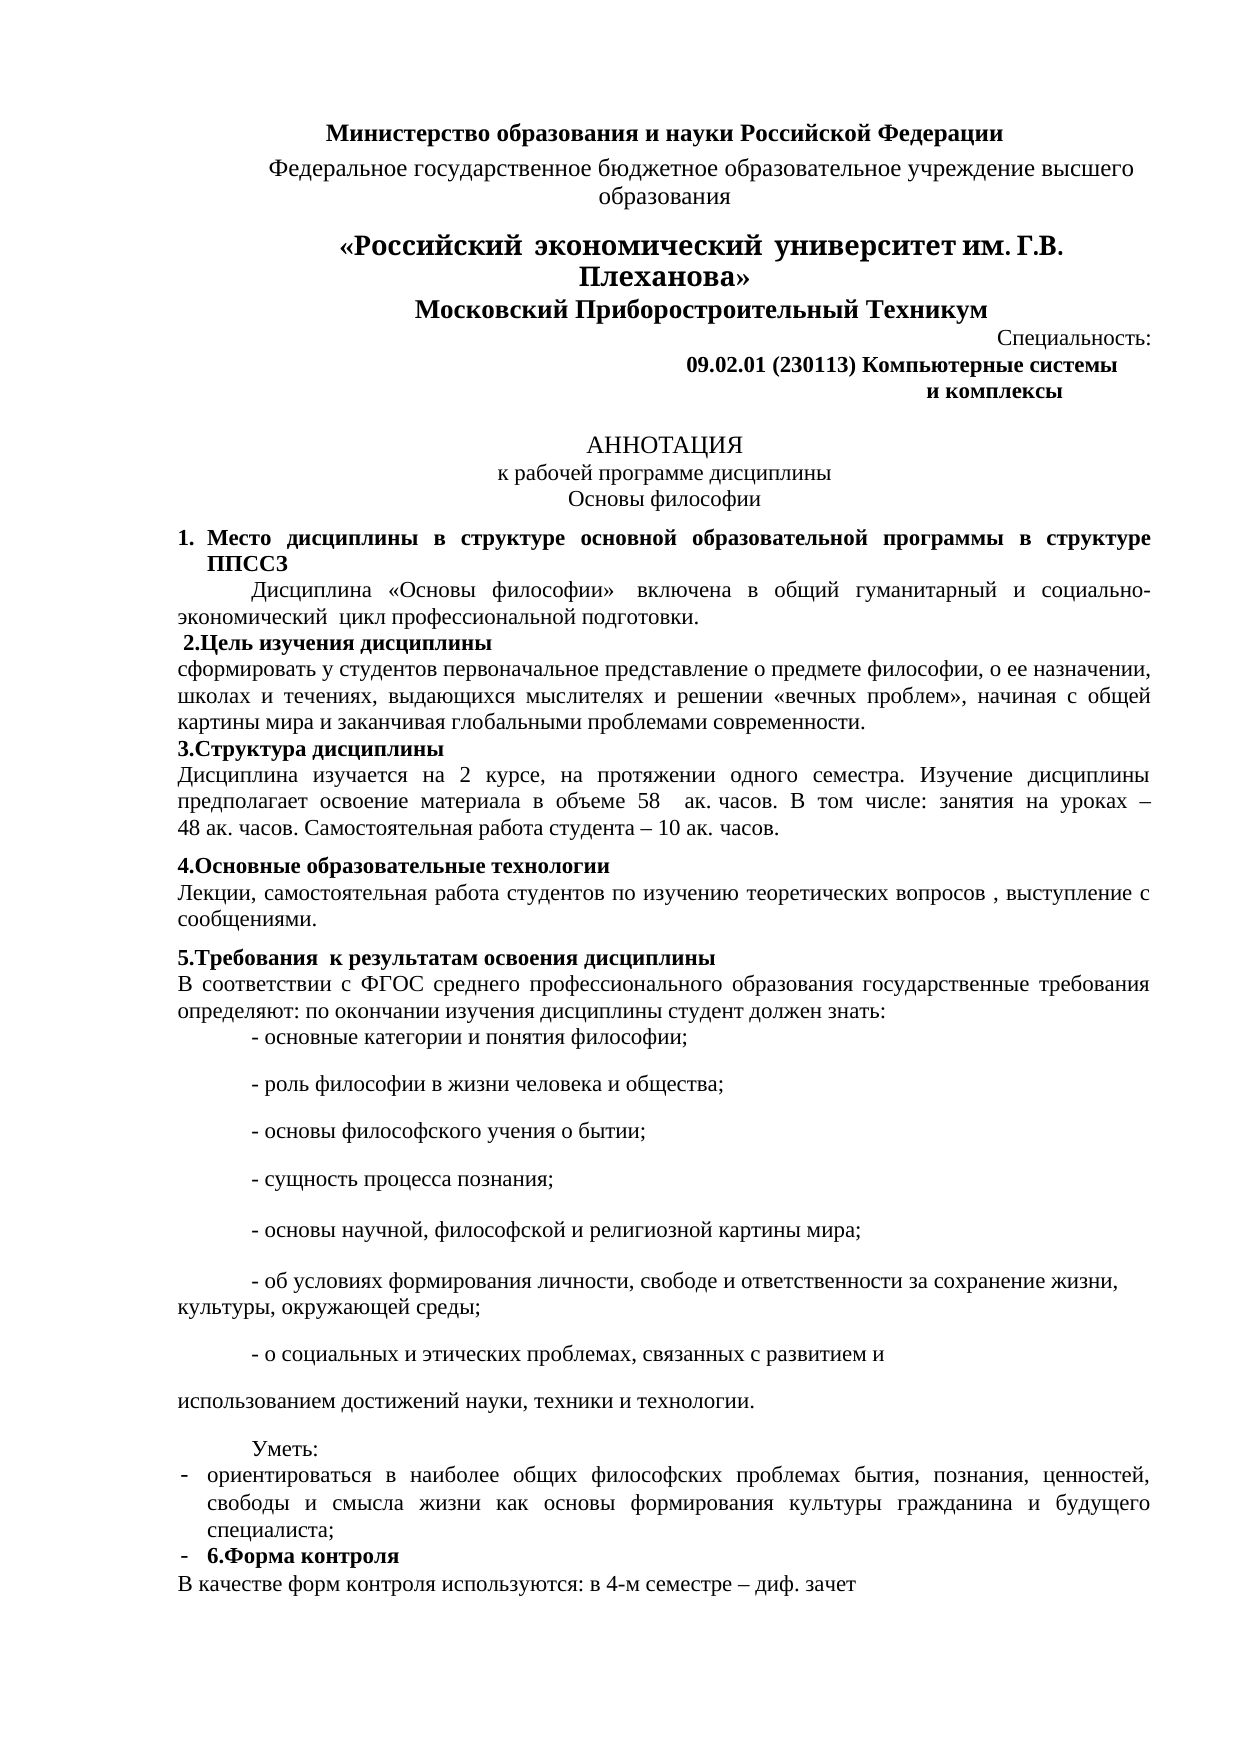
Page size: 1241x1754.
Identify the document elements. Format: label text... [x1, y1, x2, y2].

text к рабочей программе дисциплины [177, 458, 1152, 485]
text ориентироваться в наиболее общих философских проблемах бытия, познания, ценностей, свободы и смысла жизни как основы формирования культуры гражданина и будущего специалиста; [177, 1461, 1152, 1542]
text 09.02.01 (230113) Компьютерные системы [177, 351, 1152, 377]
text «Российский экономический университет им. Г.В. Плеханова» [177, 231, 1152, 293]
text сформировать у студентов первоначальное представление о предмете философии, о ее назначении, школах и течениях, выдающихся мыслителях и решении «вечных проблем», начиная с общей картины мира и заканчивая глобальными проблемами современности. [177, 656, 1152, 734]
text Лекции, самостоятельная работа студентов по изучению теоретических вопросов , выступление с сообщениями. [177, 879, 1152, 932]
text - основы научной, философской и религиозной картины мира; [177, 1216, 1152, 1242]
text Уметь: [177, 1435, 1152, 1461]
text - сущность процесса познания; [177, 1165, 1152, 1191]
text Специальность: [886, 324, 1152, 351]
list Место дисциплины в структуре основной образовательной программы в структуре ППССЗ [177, 524, 1152, 576]
text Федеральное государственное бюджетное образовательное учреждение высшего образования [177, 153, 1152, 210]
text АННОТАЦИЯ [177, 430, 1152, 458]
text 3.Структура дисциплины [177, 734, 1152, 761]
text - основные категории и понятия философии; [177, 1023, 1152, 1049]
text 2.Цель изучения дисциплины [177, 629, 1152, 656]
text - роль философии в жизни человека и общества; [177, 1070, 1152, 1097]
text Министерство образования и науки Российской Федерации [177, 118, 1152, 147]
text В качестве форм контроля используются: в 4-м семестре – диф. зачет [177, 1570, 1152, 1597]
text Московский Приборостроительный Техникум [177, 293, 1152, 324]
text Основы философии [177, 485, 1152, 511]
text 4.Основные образовательные технологии [177, 852, 1152, 879]
text В соответствии с ФГОС среднего профессионального образования государственные требования определяют: по окончании изучения дисциплины студент должен знать: [177, 970, 1152, 1023]
text - основы философского учения о бытии; [177, 1117, 1152, 1144]
text - о социальных и этических проблемах, связанных с развитием и [177, 1340, 1152, 1367]
text Дисциплина «Основы философии» включена в общий гуманитарный и социально-экономический цикл профессиональной подготовки. [177, 576, 1152, 629]
text 5.Требования к результатам освоения дисциплины [177, 944, 1152, 970]
text Дисциплина изучается на 2 курсе, на протяжении одного семестра. Изучение дисциплины предполагает освоение материала в объеме 58 ак. часов. В том числе: занятия на уроках – 48 ак. часов. Самостоятельная работа студента – 10 ак. часов. [177, 761, 1152, 840]
text использованием достижений науки, техники и технологии. [177, 1387, 1152, 1414]
text 6.Форма контроля [177, 1542, 1152, 1570]
text и комплексы [177, 377, 1152, 403]
text - об условиях формирования личности, свободе и ответственности за сохранение жизни, культуры, окружающей среды; [177, 1267, 1152, 1319]
